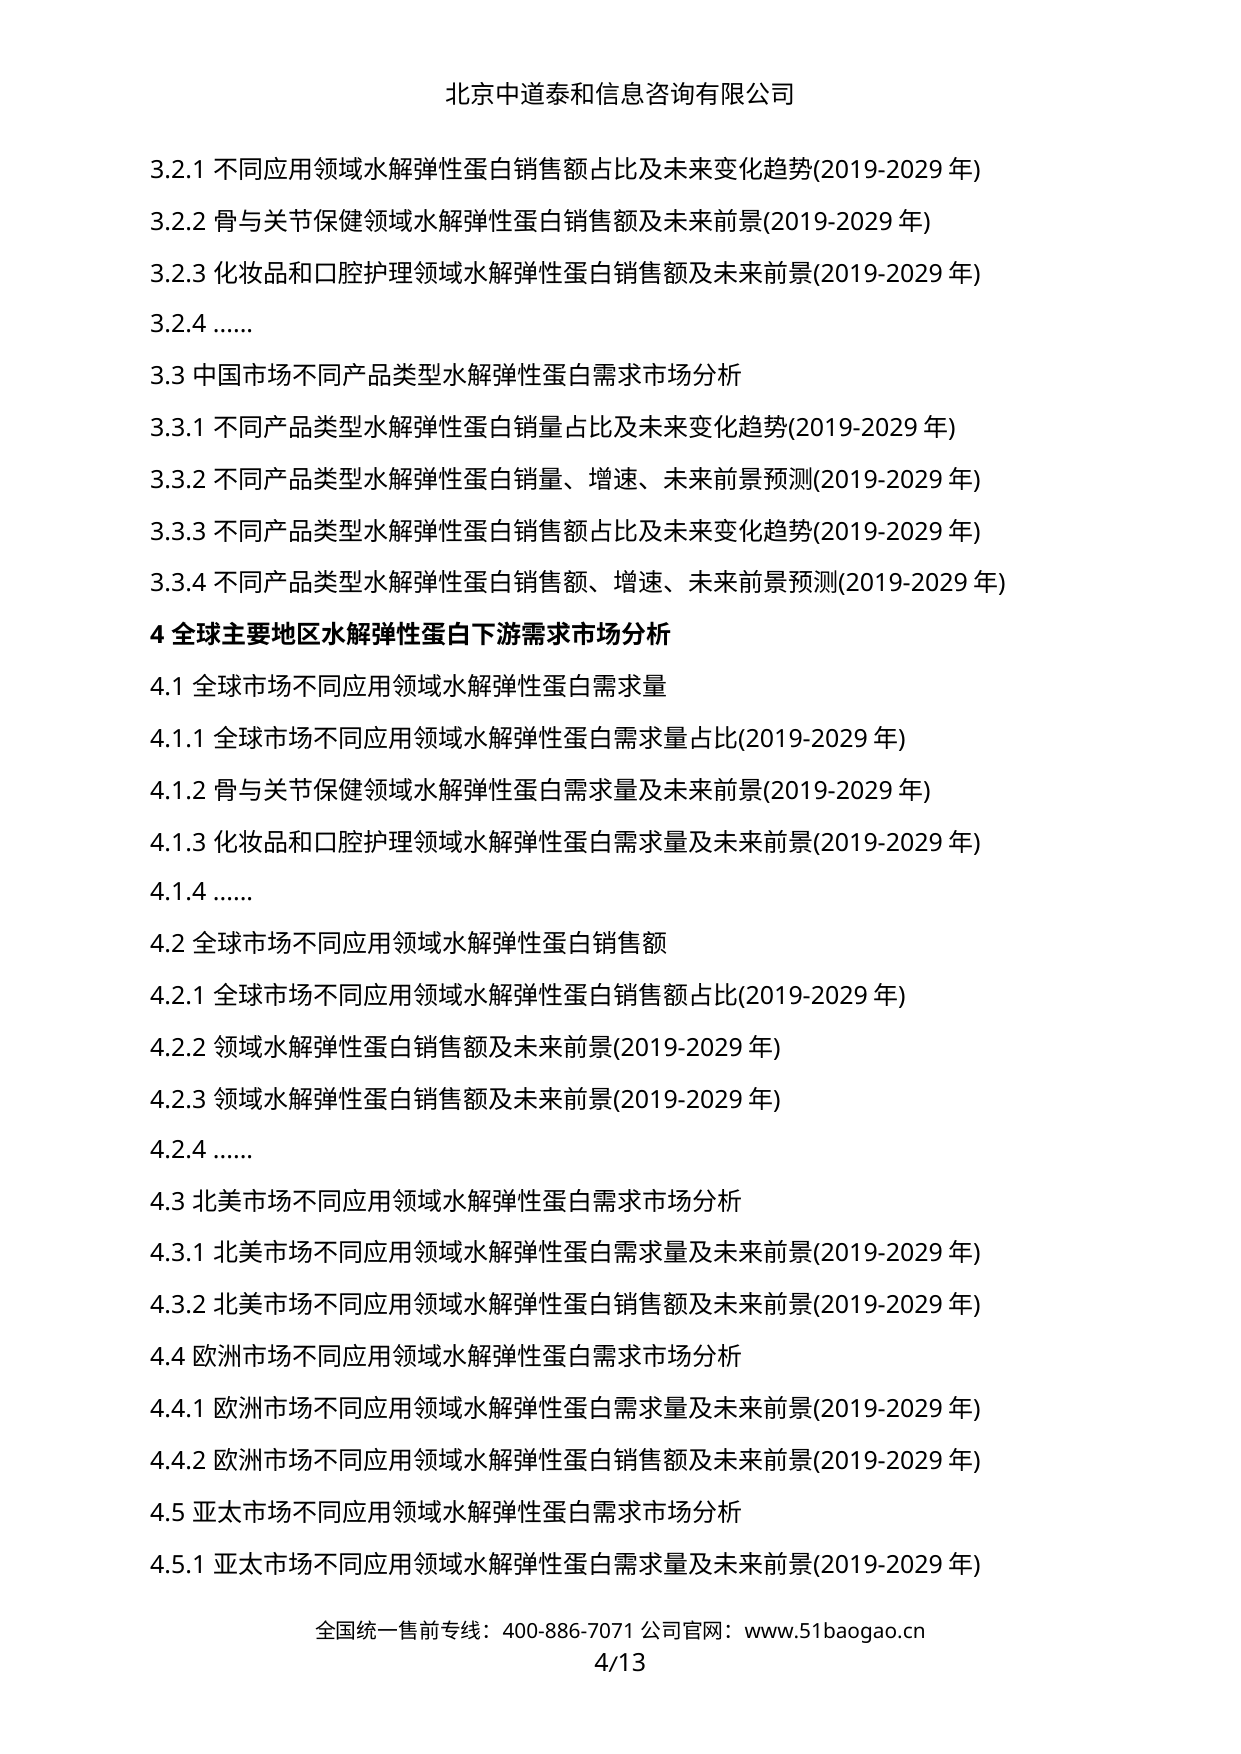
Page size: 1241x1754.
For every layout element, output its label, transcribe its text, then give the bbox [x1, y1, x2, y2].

text 4.3.1 北美市场不同应用领域水解弹性蛋白需求量及未来前景(2019-2029年) [150, 1233, 1090, 1269]
text 4.3 北美市场不同应用领域水解弹性蛋白需求市场分析 [150, 1181, 1090, 1217]
text 4.2.4 ...... [150, 1131, 1090, 1165]
text 4.2.2 领域水解弹性蛋白销售额及未来前景(2019-2029年) [150, 1027, 1090, 1064]
text 3.3.4 不同产品类型水解弹性蛋白销售额、增速、未来前景预测(2019-2029年) [150, 563, 1090, 599]
text 4.4 欧洲市场不同应用领域水解弹性蛋白需求市场分析 [150, 1337, 1090, 1373]
text 3.3.3 不同产品类型水解弹性蛋白销售额占比及未来变化趋势(2019-2029年) [150, 511, 1090, 547]
text 4.5.1 亚太市场不同应用领域水解弹性蛋白需求量及未来前景(2019-2029年) [150, 1544, 1090, 1580]
text 3.2.1 不同应用领域水解弹性蛋白销售额占比及未来变化趋势(2019-2029年) [150, 150, 1090, 186]
text 4.4.1 欧洲市场不同应用领域水解弹性蛋白需求量及未来前景(2019-2029年) [150, 1388, 1090, 1425]
text 4.1.2 骨与关节保健领域水解弹性蛋白需求量及未来前景(2019-2029年) [150, 770, 1090, 807]
text 4.1.3 化妆品和口腔护理领域水解弹性蛋白需求量及未来前景(2019-2029年) [150, 822, 1090, 858]
text 3.2.2 骨与关节保健领域水解弹性蛋白销售额及未来前景(2019-2029年) [150, 202, 1090, 238]
text 3.2.3 化妆品和口腔护理领域水解弹性蛋白销售额及未来前景(2019-2029年) [150, 254, 1090, 290]
text 4.2 全球市场不同应用领域水解弹性蛋白销售额 [150, 924, 1090, 960]
text 4.4.2 欧洲市场不同应用领域水解弹性蛋白销售额及未来前景(2019-2029年) [150, 1440, 1090, 1477]
text 4.1 全球市场不同应用领域水解弹性蛋白需求量 [150, 667, 1090, 703]
text 4.3.2 北美市场不同应用领域水解弹性蛋白销售额及未来前景(2019-2029年) [150, 1285, 1090, 1321]
text 4.2.1 全球市场不同应用领域水解弹性蛋白销售额占比(2019-2029年) [150, 976, 1090, 1012]
text 3.3.1 不同产品类型水解弹性蛋白销量占比及未来变化趋势(2019-2029年) [150, 407, 1090, 443]
text 4.1.4 ...... [150, 874, 1090, 908]
text 4.2.3 领域水解弹性蛋白销售额及未来前景(2019-2029年) [150, 1079, 1090, 1116]
text 3.2.4 ...... [150, 306, 1090, 340]
text 4 全球主要地区水解弹性蛋白下游需求市场分析 [150, 615, 1090, 651]
text 4.1.1 全球市场不同应用领域水解弹性蛋白需求量占比(2019-2029年) [150, 718, 1090, 755]
text 3.3 中国市场不同产品类型水解弹性蛋白需求市场分析 [150, 355, 1090, 392]
text 3.3.2 不同产品类型水解弹性蛋白销量、增速、未来前景预测(2019-2029年) [150, 459, 1090, 495]
text 4.5 亚太市场不同应用领域水解弹性蛋白需求市场分析 [150, 1492, 1090, 1528]
